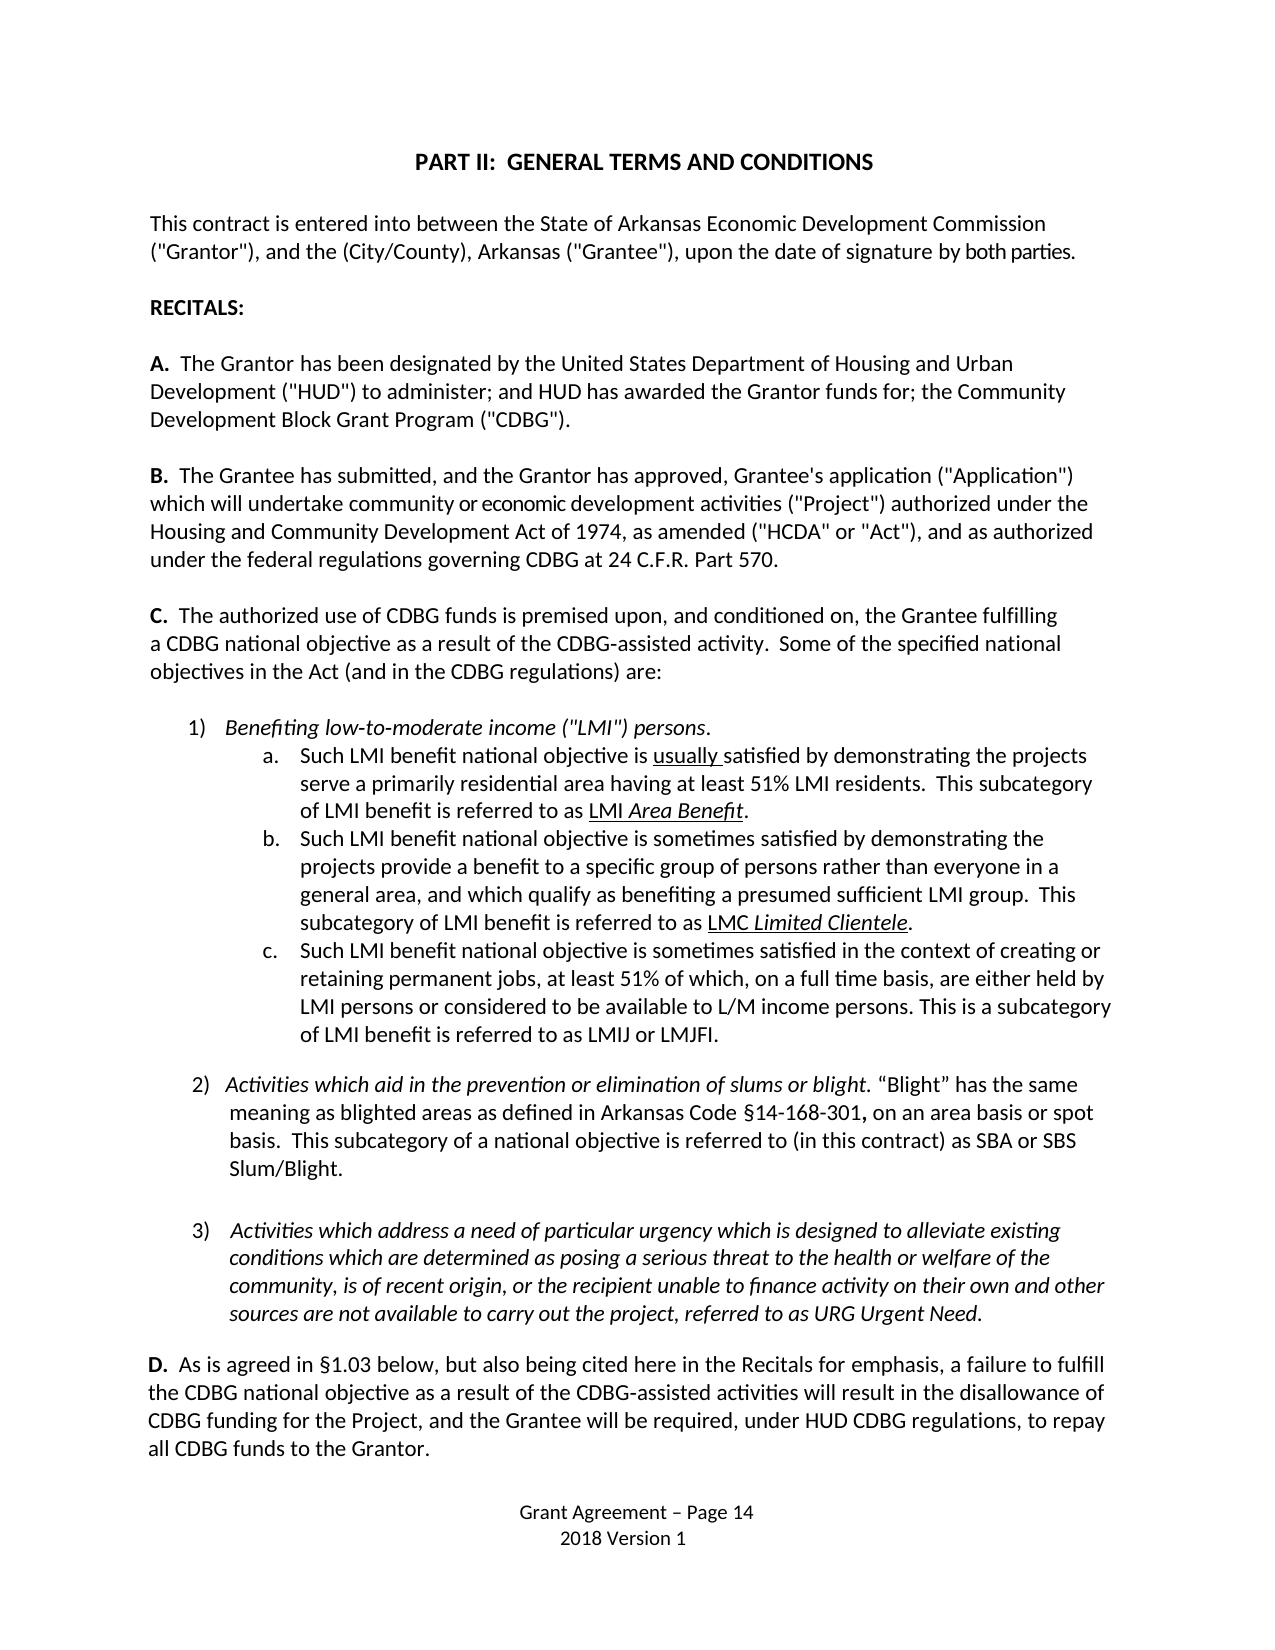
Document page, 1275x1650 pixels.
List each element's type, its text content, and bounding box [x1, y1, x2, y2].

list Such LMI benefit national objective is usually satisfied by demonstrating the projects serve a primarily residential area having at least 51% LMI residents. This subcategory of LMI benefit is referred to as LMI Area Benefit. [262, 741, 1112, 824]
text 3) Activities which address a need of particular urgency which is designed to alleviate existing conditions which are determined as posing a serious threat to the health or welfare of the community, is of recent origin, or the recipient unable to finance activity on their own and other sources are not available to carry out the project, referred to as URG Urgent Need. [192, 1216, 1122, 1327]
text This contract is entered into between the State of Arkansas Economic Development Commission ("Grantor"), and the (City/County), Arkansas ("Grantee"), upon the date of signature by both parties. [150, 209, 1085, 265]
list Such LMI benefit national objective is sometimes satisfied by demonstrating the projects provide a benefit to a specific group of persons rather than everyone in a general area, and which qualify as benefiting a presumed sufficient LMI group. This subcategory of LMI benefit is referred to as LMC Limited Clientele. [262, 824, 1113, 936]
list The Grantee has submitted, and the Grantor has approved, Grantee's application ("Application") which will undertake community or economic development activities ("Project") authorized under the Housing and Community Development Act of 1974, as amended ("HCDA" or "Act"), and as authorized under the federal regulations governing CDBG at 24 C.F.R. Part 570. [150, 461, 1117, 573]
list Such LMI benefit national objective is sometimes satisfied in the context of creating or retaining permanent jobs, at least 51% of which, on a full time basis, are either held by LMI persons or considered to be available to L/M income persons. This is a subcategory of LMI benefit is referred to as LMIJ or LMJFI. [262, 936, 1119, 1048]
list The authorized use of CDBG funds is premised upon, and conditioned on, the Grantee fulfilling a CDBG national objective as a result of the CDBG‐assisted activity. Some of the specified national objectives in the Act (and in the CDBG regulations) are: [150, 601, 1073, 685]
text PART II: GENERAL TERMS AND CONDITIONS [135, 146, 1153, 176]
list As is agreed in §1.03 below, but also being cited here in the Recitals for emphasis, a failure to fulfill the CDBG national objective as a result of the CDBG‐assisted activities will result in the disallowance of CDBG funding for the Project, and the Grantee will be required, under HUD CDBG regulations, to repay all CDBG funds to the Grantor. [148, 1351, 1106, 1462]
list The Grantor has been designated by the United States Department of Housing and Urban Development ("HUD") to administer; and HUD has awarded the Grantor funds for; the Community Development Block Grant Program ("CDBG"). [150, 349, 1106, 433]
subtitle RECITALS: [150, 293, 1137, 321]
text 2) Activities which aid in the prevention or elimination of slums or blight. “Blight” has the same meaning as blighted areas as defined in Arkansas Code §14-168-301, on an area basis or spot basis. This subcategory of a national objective is referred to (in this contract) as SBA or SBS Slum/Blight. [192, 1070, 1137, 1182]
list Benefiting low‐to‐moderate income ("LMI") persons. [187, 713, 1137, 741]
